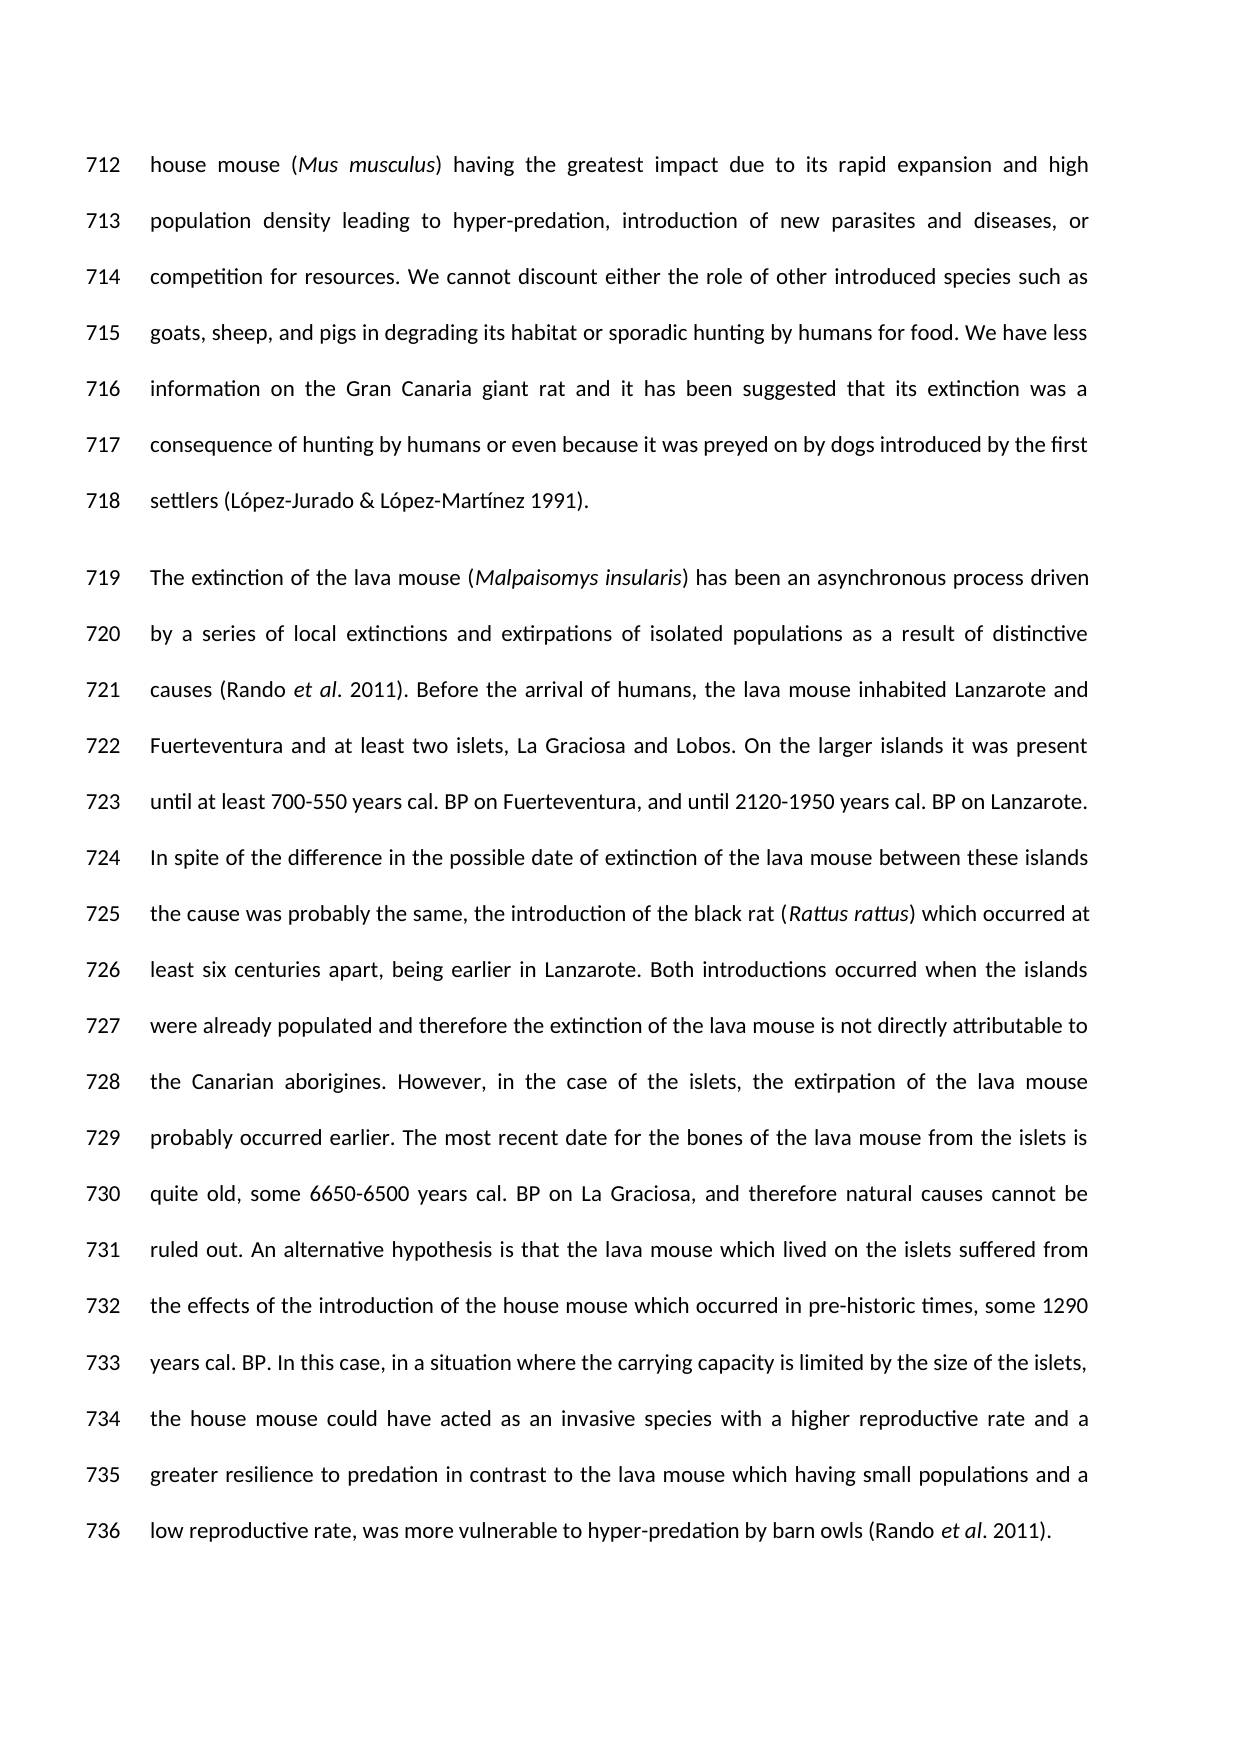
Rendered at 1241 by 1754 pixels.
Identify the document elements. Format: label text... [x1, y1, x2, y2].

text The extinction of the lava mouse (Malpaisomys insularis) has been an asynchronous process driven by a series of local extinctions and extirpations of isolated populations as a result of distinctive causes (Rando et al. 2011). Before the arrival of humans, the lava mouse inhabited Lanzarote and Fuerteventura and at least two islets, La Graciosa and Lobos. On the larger islands it was present until at least 700-550 years cal. BP on Fuerteventura, and until 2120-1950 years cal. BP on Lanzarote. In spite of the difference in the possible date of extinction of the lava mouse between these islands the cause was probably the same, the introduction of the black rat (Rattus rattus) which occurred at least six centuries apart, being earlier in Lanzarote. Both introductions occurred when the islands were already populated and therefore the extinction of the lava mouse is not directly attributable to the Canarian aborigines. However, in the case of the islets, the extirpation of the lava mouse probably occurred earlier. The most recent date for the bones of the lava mouse from the islets is quite old, some 6650-6500 years cal. BP on La Graciosa, and therefore natural causes cannot be ruled out. An alternative hypothesis is that the lava mouse which lived on the islets suffered from the effects of the introduction of the house mouse which occurred in pre-historic times, some 1290 years cal. BP. In this case, in a situation where the carrying capacity is limited by the size of the islets, the house mouse could have acted as an invasive species with a higher reproductive rate and a greater resilience to predation in contrast to the lava mouse which having small populations and a low reproductive rate, was more vulnerable to hyper-predation by barn owls (Rando et al. 2011). [150, 563, 1090, 1544]
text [150, 150, 1090, 514]
